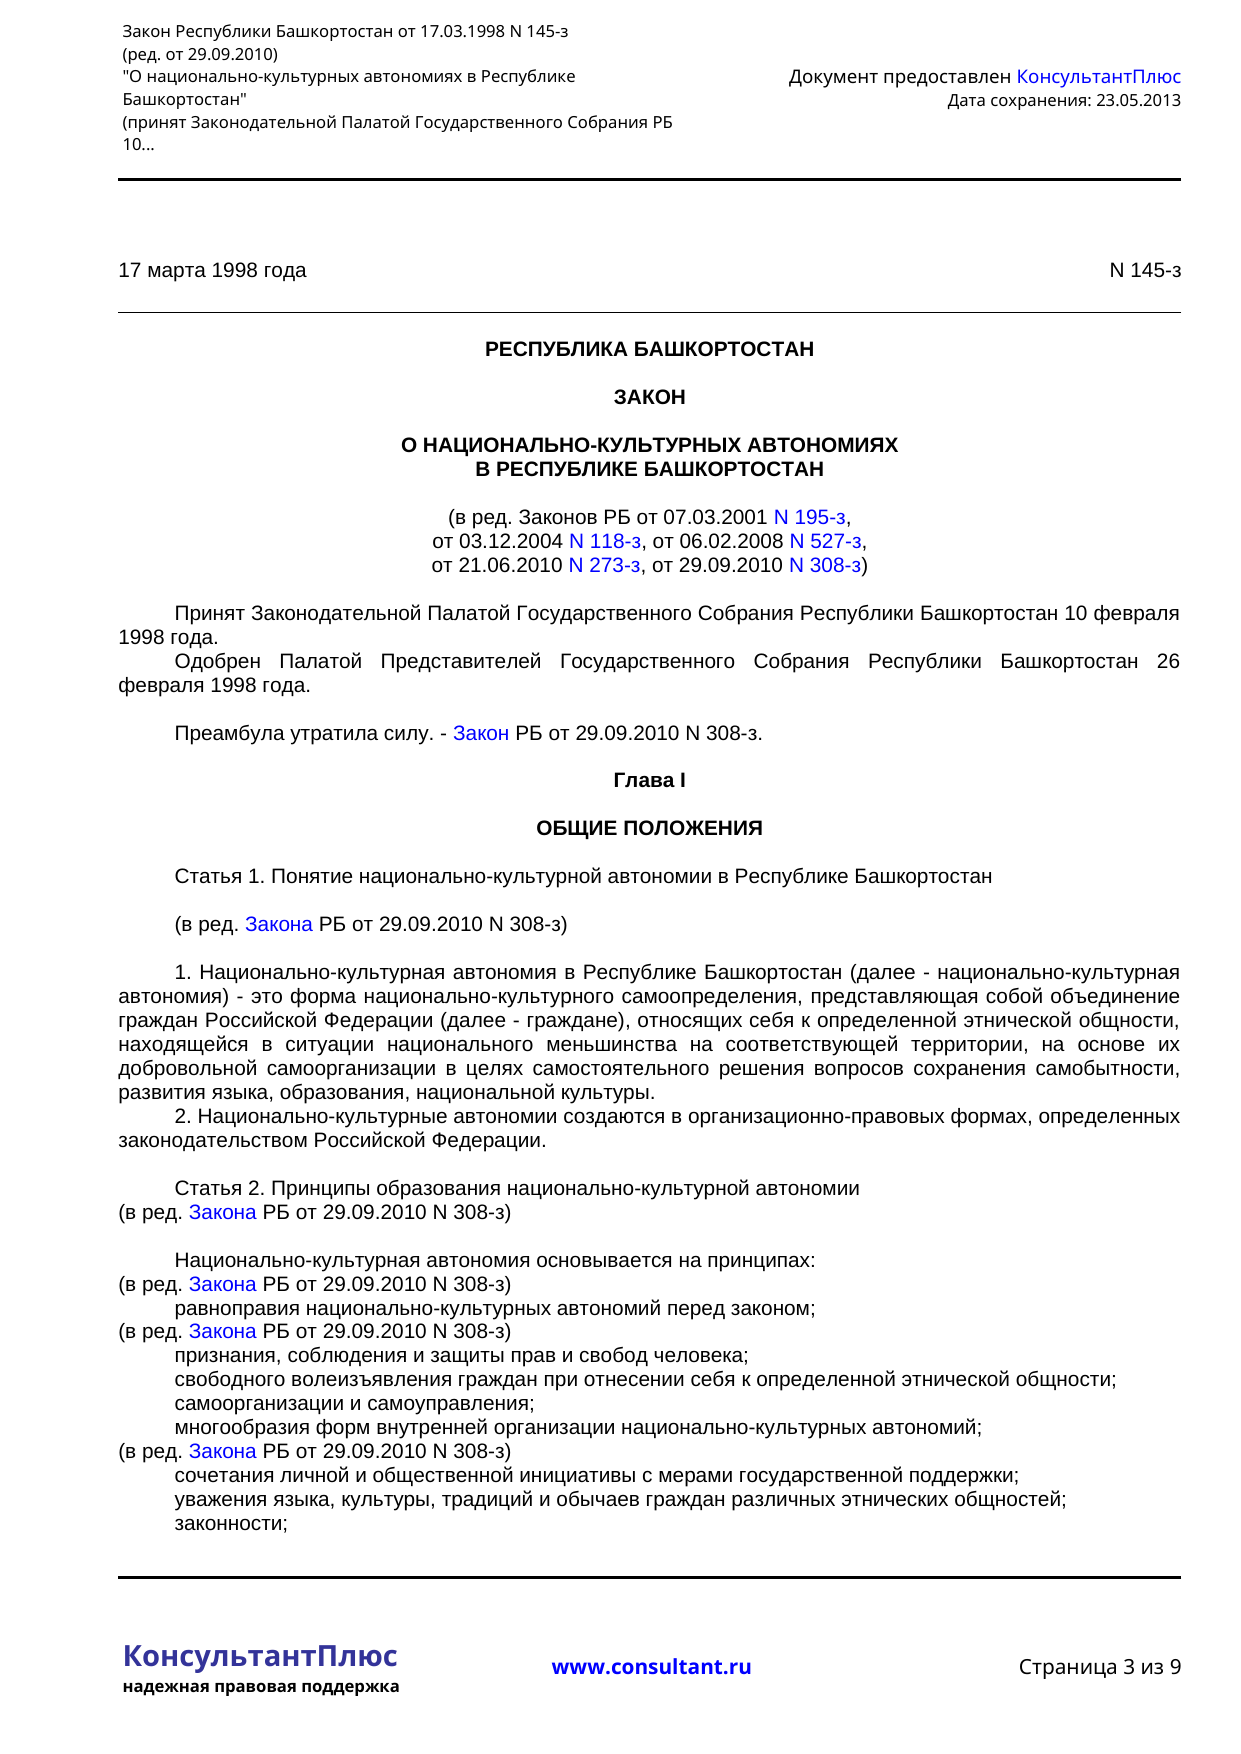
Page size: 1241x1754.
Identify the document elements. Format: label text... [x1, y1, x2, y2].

text Глава I [118, 768, 1181, 792]
text Преамбула утратила силу. - Закон РБ от 29.09.2010 N 308-з. [118, 720, 1181, 744]
text РЕСПУБЛИКА БАШКОРТОСТАН [118, 337, 1181, 361]
text 1. Национально-культурная автономия в Республике Башкортостан (далее - национально-культурная автономия) - это форма национально-культурного самоопределения, представляющая собой объединение граждан Российской Федерации (далее - граждане), относящих себя к определенной этнической общности, находящейся в ситуации национального меньшинства на соответствующей территории, на основе их добровольной самоорганизации в целях самостоятельного решения вопросов сохранения самобытности, развития языка, образования, национальной культуры. [118, 960, 1181, 1104]
text (в ред. Закона РБ от 29.09.2010 N 308-з) [118, 912, 1181, 936]
text Статья 1. Понятие национально-культурной автономии в Республике Башкортостан [118, 864, 1181, 888]
text (в ред. Закона РБ от 29.09.2010 N 308-з) [118, 1319, 1181, 1343]
text О НАЦИОНАЛЬНО-КУЛЬТУРНЫХ АВТОНОМИЯХ [118, 433, 1181, 457]
text свободного волеизъявления граждан при отнесении себя к определенной этнической общности; [118, 1367, 1181, 1391]
text 17 марта 1998 года N 145-з [118, 257, 1181, 305]
text уважения языка, культуры, традиций и обычаев граждан различных этнических общностей; [118, 1487, 1181, 1511]
text (в ред. Законов РБ от 07.03.2001 N 195-з, [118, 505, 1181, 529]
text Принят Законодательной Палатой Государственного Собрания Республики Башкортостан 10 февраля 1998 года. [118, 601, 1181, 648]
text равноправия национально-культурных автономий перед законом; [118, 1295, 1181, 1319]
text ЗАКОН [118, 385, 1181, 409]
text 2. Национально-культурные автономии создаются в организационно-правовых формах, определенных законодательством Российской Федерации. [118, 1104, 1181, 1152]
text Одобрен Палатой Представителей Государственного Собрания Республики Башкортостан 26 февраля 1998 года. [118, 648, 1181, 696]
text В РЕСПУБЛИКЕ БАШКОРТОСТАН [118, 457, 1181, 481]
text (в ред. Закона РБ от 29.09.2010 N 308-з) [118, 1439, 1181, 1463]
text (в ред. Закона РБ от 29.09.2010 N 308-з) [118, 1199, 1181, 1223]
text от 03.12.2004 N 118-з, от 06.02.2008 N 527-з, [118, 529, 1181, 553]
text Статья 2. Принципы образования национально-культурной автономии [118, 1176, 1181, 1199]
text признания, соблюдения и защиты прав и свобод человека; [118, 1343, 1181, 1367]
text многообразия форм внутренней организации национально-культурных автономий; [118, 1415, 1181, 1439]
text сочетания личной и общественной инициативы с мерами государственной поддержки; [118, 1463, 1181, 1487]
text Национально-культурная автономия основывается на принципах: [118, 1247, 1181, 1271]
text ОБЩИЕ ПОЛОЖЕНИЯ [118, 816, 1181, 840]
text законности; [118, 1511, 1181, 1535]
text (в ред. Закона РБ от 29.09.2010 N 308-з) [118, 1271, 1181, 1295]
text самоорганизации и самоуправления; [118, 1391, 1181, 1415]
text от 21.06.2010 N 273-з, от 29.09.2010 N 308-з) [118, 553, 1181, 577]
